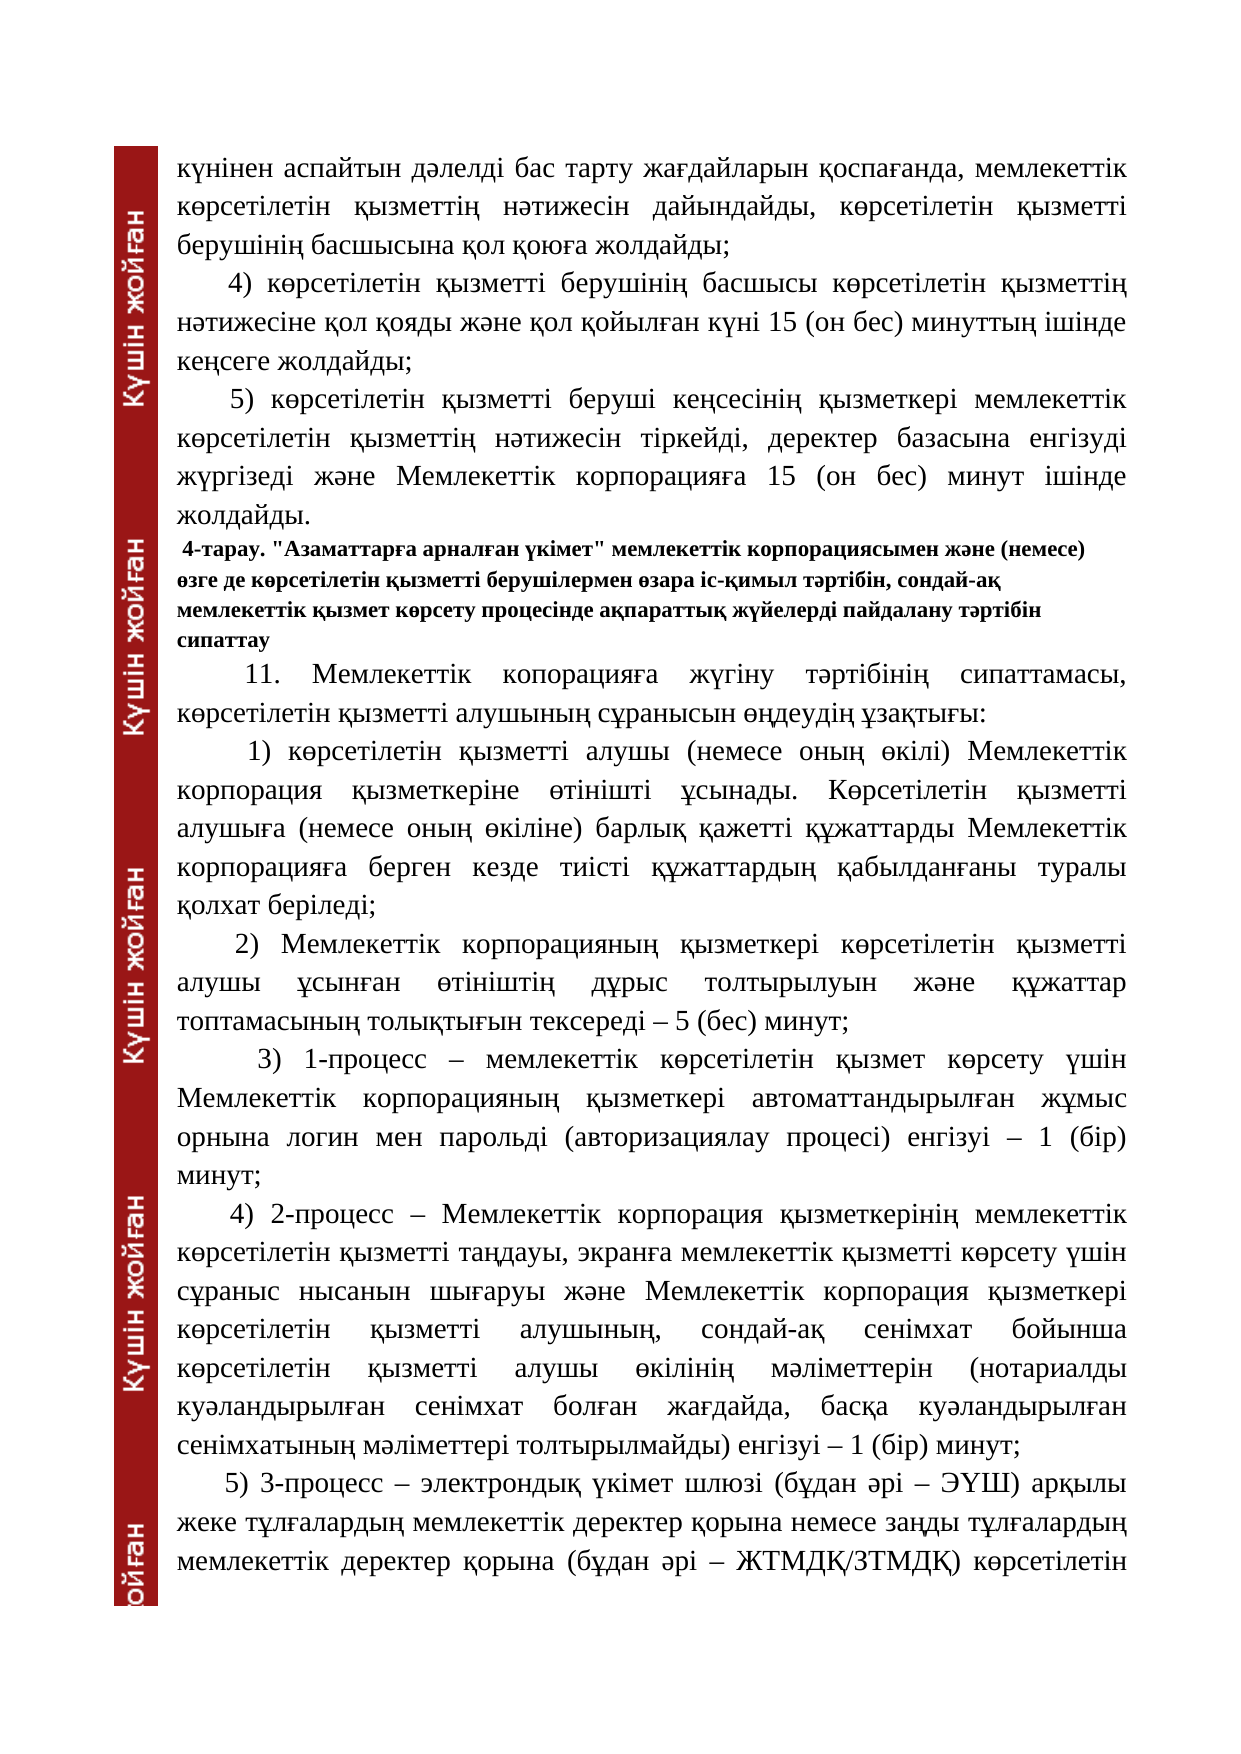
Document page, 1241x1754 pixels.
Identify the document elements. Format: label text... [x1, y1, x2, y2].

picture [114, 530, 158, 535]
picture [114, 1461, 158, 1466]
text 11. Мемлекеттік копорацияға жүгіну тәртібінің сипаттамасы, көрсетілетін қызметті алушының сұранысын өңдеудің ұзақтығы: [112, 656, 1128, 728]
text 1) көрсетілетін қызметті алушы (немесе оның өкілі) Мемлекеттік корпорация қызметкеріне өтінішті ұсынады. Көрсетілетін қызметті алушыға (немесе оның өкіліне) барлық қажетті құжаттарды Мемлекеттік корпорацияға берген кезде тиісті құжаттардың қабылданғаны туралы қолхат беріледі; [112, 733, 1128, 921]
picture [114, 652, 158, 656]
picture [114, 376, 158, 381]
picture [114, 146, 158, 150]
picture [114, 1037, 158, 1042]
text 5) көрсетілетін қызметті беруші кеңсесінің қызметкері мемлекеттік көрсетілетін қызметтің нәтижесін тіркейді, деректер базасына енгізуді жүргізеді және Мемлекеттік корпорацияға 15 (он бес) минут ішінде жолдайды. [112, 381, 1128, 530]
text 3) 1-процесс – мемлекеттік көрсетілетін қызмет көрсету үшін Мемлекеттік корпорацияның қызметкері автоматтандырылған жұмыс орнына логин мен парольді (авторизациялау процесі) енгізуі – 1 (бір) минут; [112, 1042, 1128, 1191]
text 2) Мемлекеттік корпорацияның қызметкері көрсетілетін қызметті алушы ұсынған өтініштің дұрыс толтырылуын және құжаттар топтамасының толықтығын тексереді – 5 (бес) минут; [112, 926, 1128, 1037]
picture [114, 261, 158, 266]
picture [114, 1576, 158, 1606]
text 4) көрсетілетін қызметті берушінің басшысы көрсетілетін қызметтің нәтижесіне қол қояды және қол қойылған күні 15 (он бес) минуттың ішінде кеңсеге жолдайды; [112, 266, 1128, 376]
text 4) 2-процесс – Мемлекеттік корпорация қызметкерінің мемлекеттік көрсетілетін қызметті таңдауы, экранға мемлекеттік қызметті көрсету үшін сұраныс нысанын шығаруы және Мемлекеттік корпорация қызметкері көрсетілетін қызметті алушының, сондай-ақ сенімхат бойынша көрсетілетін қызметті алушы өкілінің мәліметтерін (нотариалды куәландырылған сенімхат болған жағдайда, басқа куәландырылған сенімхатының мәліметтері толтырылмайды) енгізуі – 1 (бір) минут; [112, 1196, 1128, 1461]
picture [114, 921, 158, 926]
picture [114, 1191, 158, 1196]
picture [114, 728, 158, 733]
text 4-тарау. "Азаматтарға арналған үкімет" мемлекеттік корпорациясымен және (немесе) өзге де көрсетілетін қызметті берушілермен өзара іс-қимыл тәртібін, сондай-ақ мемлекеттік қызмет көрсету процесінде ақпараттық жүйелерді пайдалану тәртібін сипаттау [112, 535, 1128, 652]
